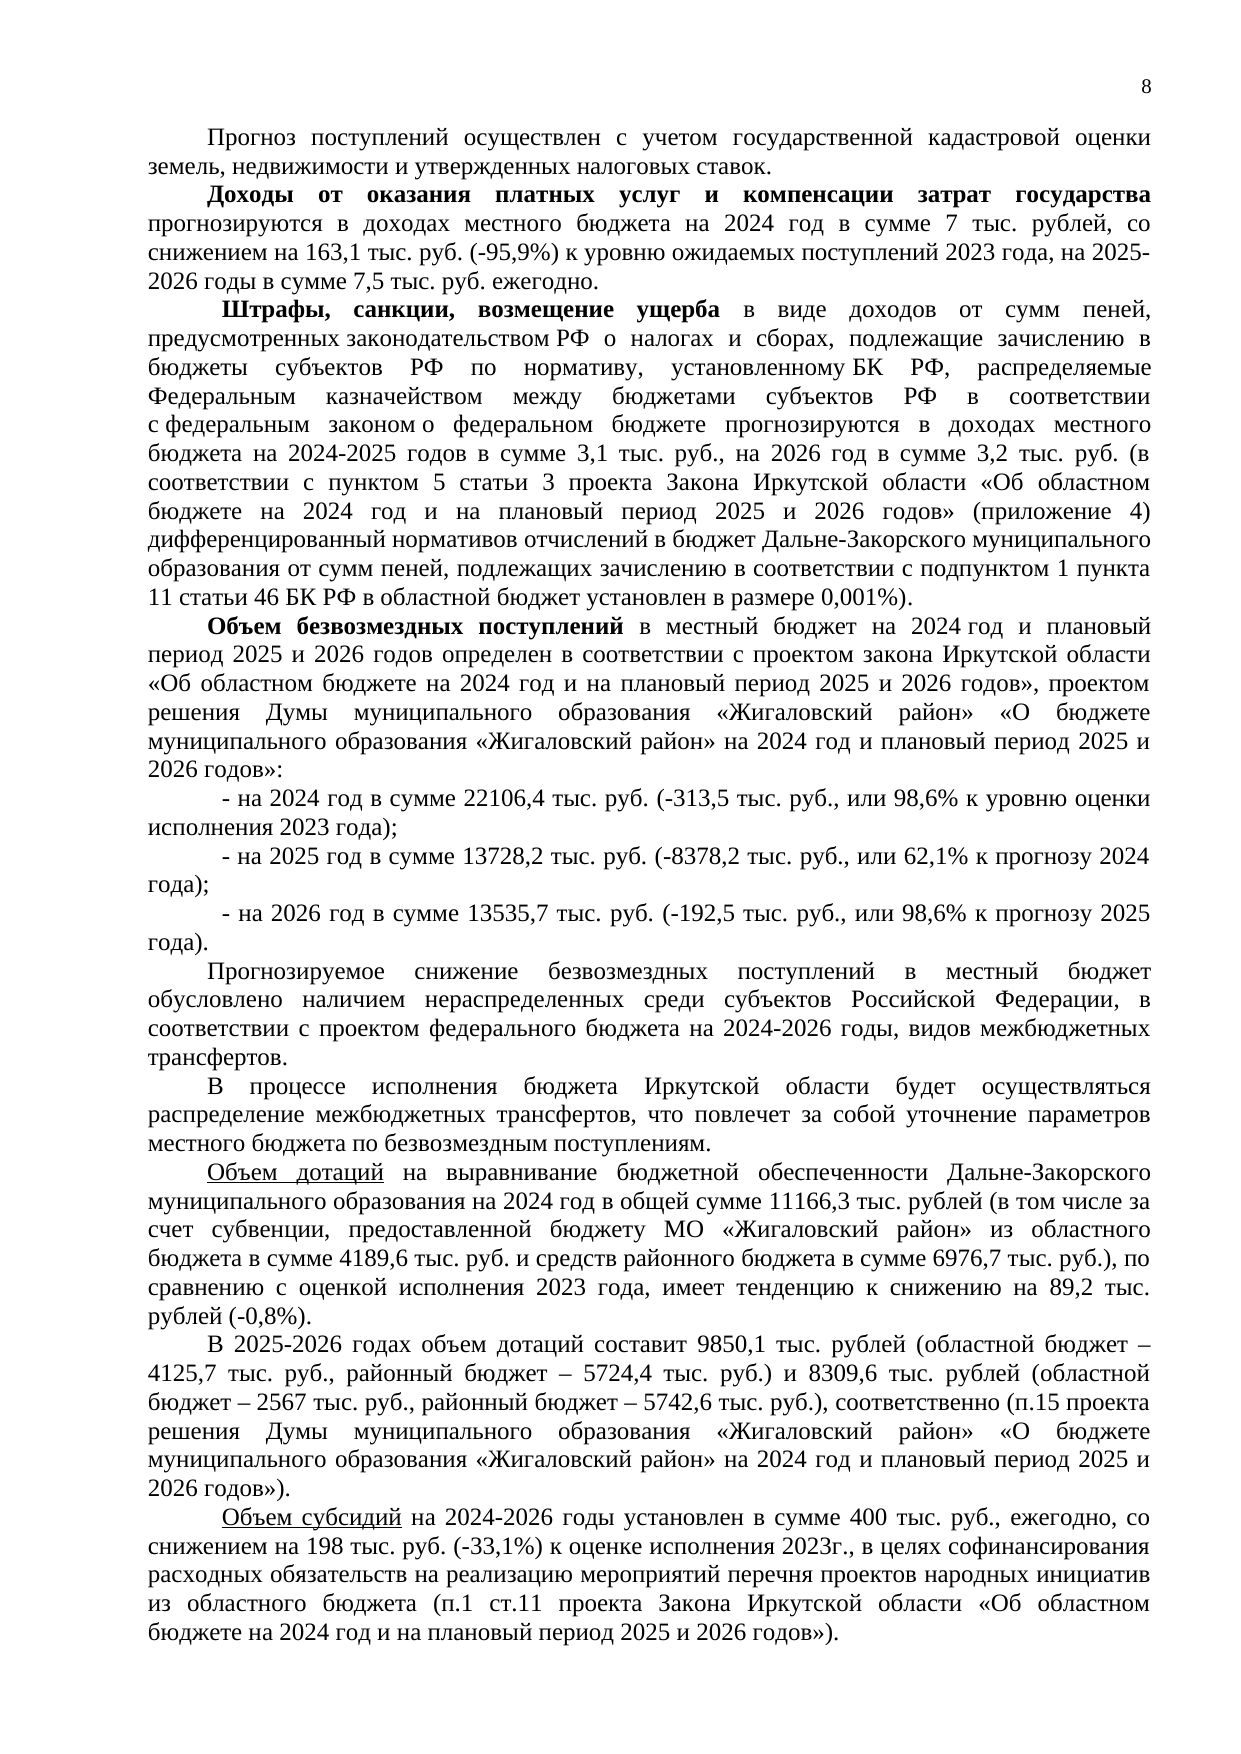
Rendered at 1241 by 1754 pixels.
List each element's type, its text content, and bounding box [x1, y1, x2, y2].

text - на 2026 год в сумме 13535,7 тыс. руб. (-192,5 тыс. руб., или 98,6% к прогнозу 2025 года). [148, 898, 1152, 956]
list Объем безвозмездных поступлений в местный бюджет на 2024 год и плановый период 2025 и 2026 годов определен в соответствии с проектом закона Иркутской области «Об областном бюджете на 2024 год и на плановый период 2025 и 2026 годов», проектом решения Думы муниципального образования «Жигаловский район» «О бюджете муниципального образования «Жигаловский район» на 2024 год и плановый период 2025 и 2026 годов»: [148, 611, 1152, 783]
text - на 2024 год в сумме 22106,4 тыс. руб. (-313,5 тыс. руб., или 98,6% к уровню оценки исполнения 2023 года); [148, 783, 1152, 841]
text Штрафы, санкции, возмещение ущерба в виде доходов от сумм пеней, предусмотренных законодательством РФ о налогах и сборах, подлежащие зачислению в бюджеты субъектов РФ по нормативу, установленному БК РФ, распределяемые Федеральным казначейством между бюджетами субъектов РФ в соответствии с федеральным законом о федеральном бюджете прогнозируются в доходах местного бюджета на 2024-2025 годов в сумме 3,1 тыс. руб., на 2026 год в сумме 3,2 тыс. руб. (в соответствии с пунктом 5 статьи 3 проекта Закона Иркутской области «Об областном бюджете на 2024 год и на плановый период 2025 и 2026 годов» (приложение 4) дифференцированный нормативов отчислений в бюджет Дальне-Закорского муниципального образования от сумм пеней, подлежащих зачислению в соответствии с подпунктом 1 пункта 11 статьи 46 БК РФ в областной бюджет установлен в размере 0,001%). [148, 467, 1152, 611]
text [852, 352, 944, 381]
list Доходы от оказания платных услуг и компенсации затрат государства прогнозируются в доходах местного бюджета на 2024 год в сумме 7 тыс. рублей, со снижением на 163,1 тыс. руб. (-95,9%) к уровню ожидаемых поступлений 2023 года, на 2025-2026 годы в сумме 7,5 тыс. руб. ежегодно. [148, 179, 1152, 294]
text - на 2025 год в сумме 13728,2 тыс. руб. (-8378,2 тыс. руб., или 62,1% к прогнозу 2024 года); [148, 841, 1152, 898]
text Объем субсидий на 2024-2026 годы установлен в сумме 400 тыс. руб., ежегодно, со снижением на 198 тыс. руб. (-33,1%) к оценке исполнения 2023г., в целях софинансирования расходных обязательств на реализацию мероприятий перечня проектов народных инициатив из областного бюджета (п.1 ст.11 проекта Закона Иркутской области «Об областном бюджете на 2024 год и на плановый период 2025 и 2026 годов»). [148, 1502, 1152, 1646]
text В 2025-2026 годах объем дотаций составит 9850,1 тыс. рублей (областной бюджет – 4125,7 тыс. руб., районный бюджет – 5724,4 тыс. руб.) и 8309,6 тыс. рублей (областной бюджет – 2567 тыс. руб., районный бюджет – 5742,6 тыс. руб.), соответственно (п.15 проекта решения Думы муниципального образования «Жигаловский район» «О бюджете муниципального образования «Жигаловский район» на 2024 год и плановый период 2025 и 2026 годов»). [148, 1329, 1152, 1502]
text Прогнозируемое снижение безвозмездных поступлений в местный бюджет обусловлено наличием нераспределенных среди субъектов Российской Федерации, в соответствии с проектом федерального бюджета на 2024-2026 годы, видов межбюджетных трансфертов. [148, 956, 1152, 1071]
text В процессе исполнения бюджета Иркутской области будет осуществляться распределение межбюджетных трансфертов, что повлечет за собой уточнение параметров местного бюджета по безвозмездным поступлениям. [148, 1071, 1152, 1157]
text Объем дотаций на выравнивание бюджетной обеспеченности Дальне-Закорского муниципального образования на 2024 год в общей сумме 11166,3 тыс. рублей (в том числе за счет субвенции, предоставленной бюджету МО «Жигаловский район» из областного бюджета в сумме 4189,6 тыс. руб. и средств районного бюджета в сумме 6976,7 тыс. руб.), по сравнению с оценкой исполнения 2023 года, имеет тенденцию к снижению на 89,2 тыс. рублей (-0,8%). [148, 1157, 1152, 1329]
list Прогноз поступлений осуществлен с учетом государственной кадастровой оценки земель, недвижимости и утвержденных налоговых ставок. [148, 122, 1152, 179]
